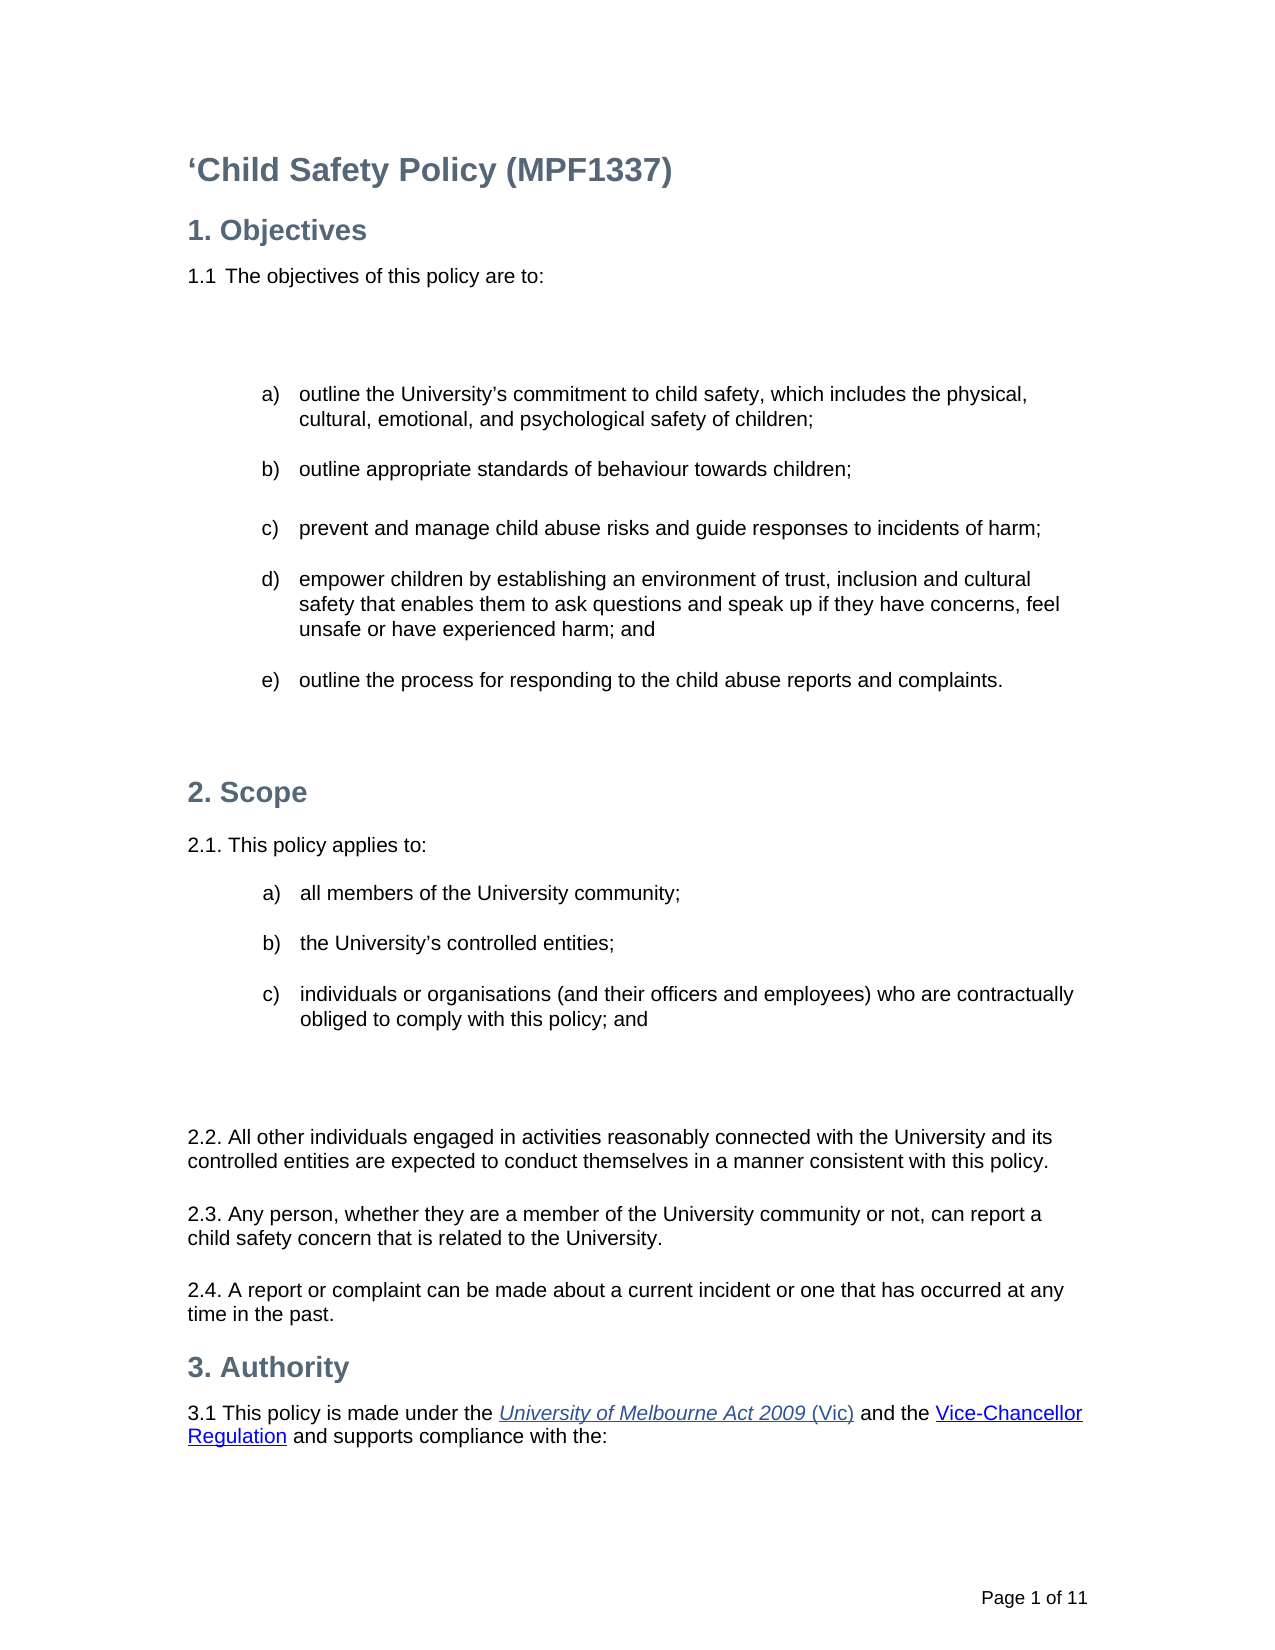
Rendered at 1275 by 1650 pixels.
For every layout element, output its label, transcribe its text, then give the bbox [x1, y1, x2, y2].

list prevent and manage child abuse risks and guide responses to incidents of harm; [261, 516, 1087, 540]
list all members of the University community; [217, 881, 1087, 904]
text 2.3. Any person, whether they are a member of the University community or not, can report a child safety concern that is related to the University. [187, 1202, 1087, 1249]
list outline the process for responding to the child abuse reports and complaints. [261, 668, 1087, 692]
subtitle 2. Scope [187, 775, 1087, 809]
subtitle 3. Authority [187, 1350, 1087, 1384]
subtitle 2.1. This policy applies to: [187, 833, 1087, 857]
list the University’s controlled entities; [217, 931, 1087, 955]
list The objectives of this policy are to: [187, 264, 1087, 288]
text 3.1 This policy is made under the University of Melbourne Act 2009 (Vic) and the Vice-Chancellor Regulation and supports compliance with the: [187, 1400, 1087, 1448]
list outline the University’s commitment to child safety, which includes the physical, cultural, emotional, and psychological safety of children; [261, 381, 1087, 431]
list empower children by establishing an environment of trust, inclusion and cultural safety that enables them to ask questions and speak up if they have concerns, feel unsafe or have experienced harm; and [261, 566, 1087, 641]
subtitle ‘Child Safety Policy (MPF1337) [187, 150, 1087, 188]
subtitle 1. Objectives [187, 213, 1087, 247]
text 2.2. All other individuals engaged in activities reasonably connected with the University and its controlled entities are expected to conduct themselves in a manner consistent with this policy. [187, 1125, 1087, 1173]
list outline appropriate standards of behaviour towards children; [261, 457, 1087, 481]
text 2.4. A report or complaint can be made about a current incident or one that has occurred at any time in the past. [187, 1278, 1087, 1326]
list individuals or organisations (and their officers and employees) who are contractually obliged to comply with this policy; and [217, 982, 1087, 1031]
